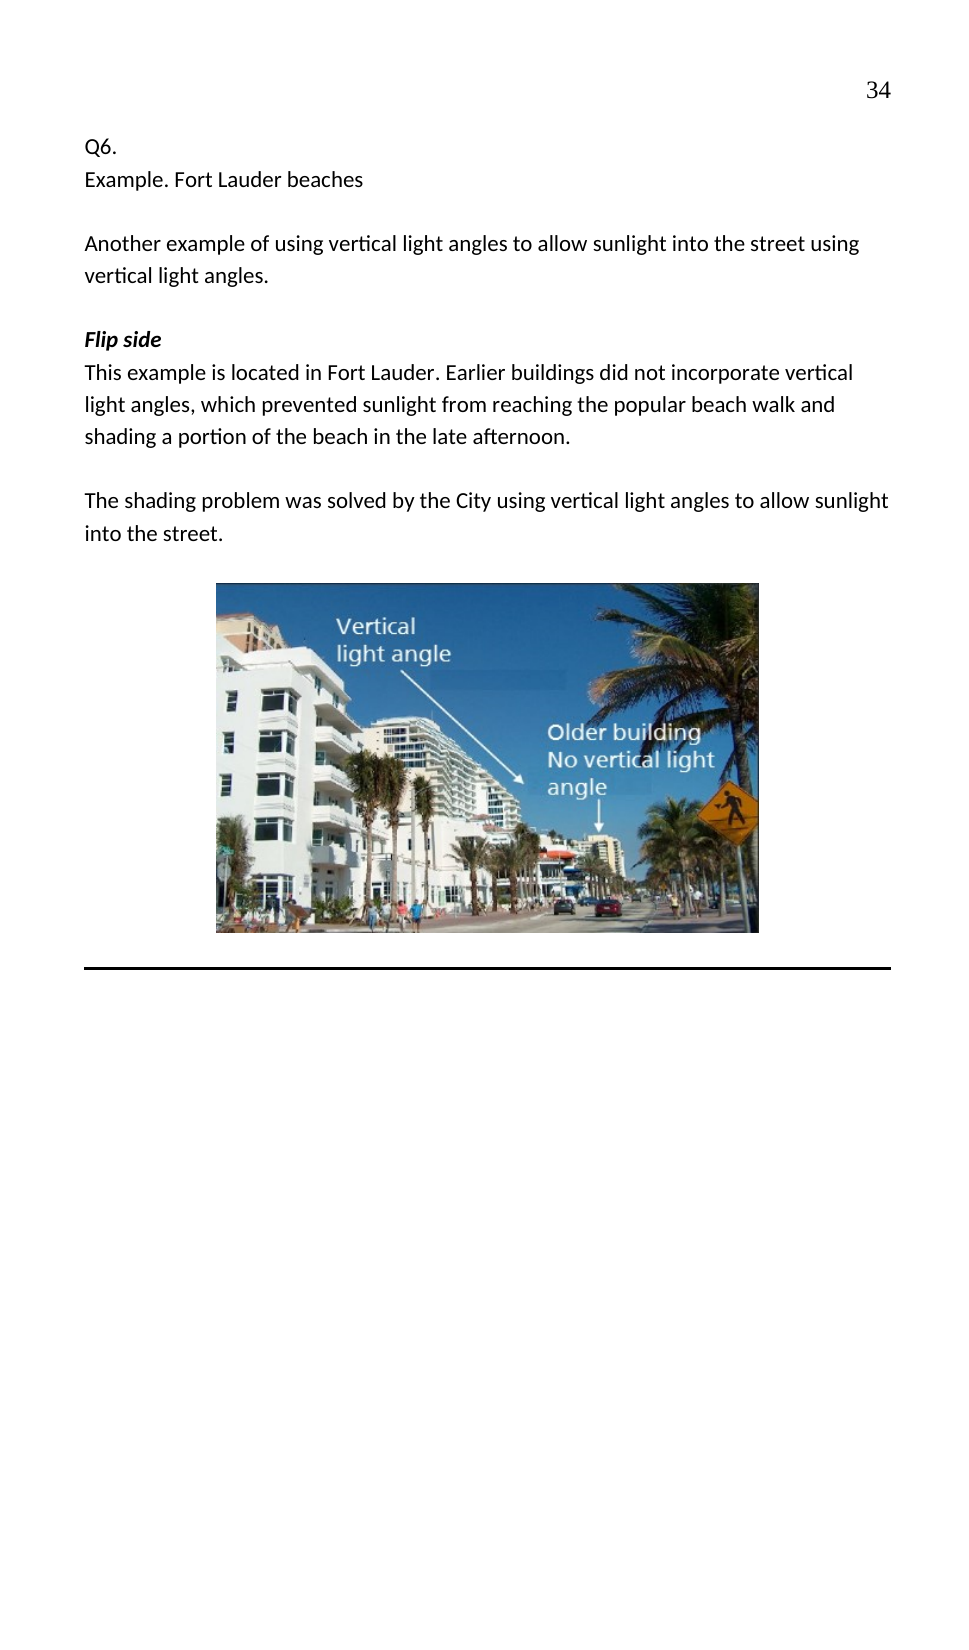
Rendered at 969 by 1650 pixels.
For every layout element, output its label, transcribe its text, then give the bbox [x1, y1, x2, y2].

text Another example of using vertical light angles to allow sunlight into the street using vertical light angles. [84, 229, 891, 289]
picture [216, 583, 759, 933]
text Example. Fort Lauder beaches [84, 165, 891, 193]
text Q6. [84, 132, 891, 161]
text This example is located in Fort Lauder. Earlier buildings did not incorporate vertical light angles, which prevented sunlight from reaching the popular beach walk and shading a portion of the beach in the late afternoon. [84, 358, 891, 450]
text The shading problem was solved by the City using vertical light angles to allow sunlight into the street. [84, 487, 891, 547]
text Flip side [84, 326, 891, 354]
